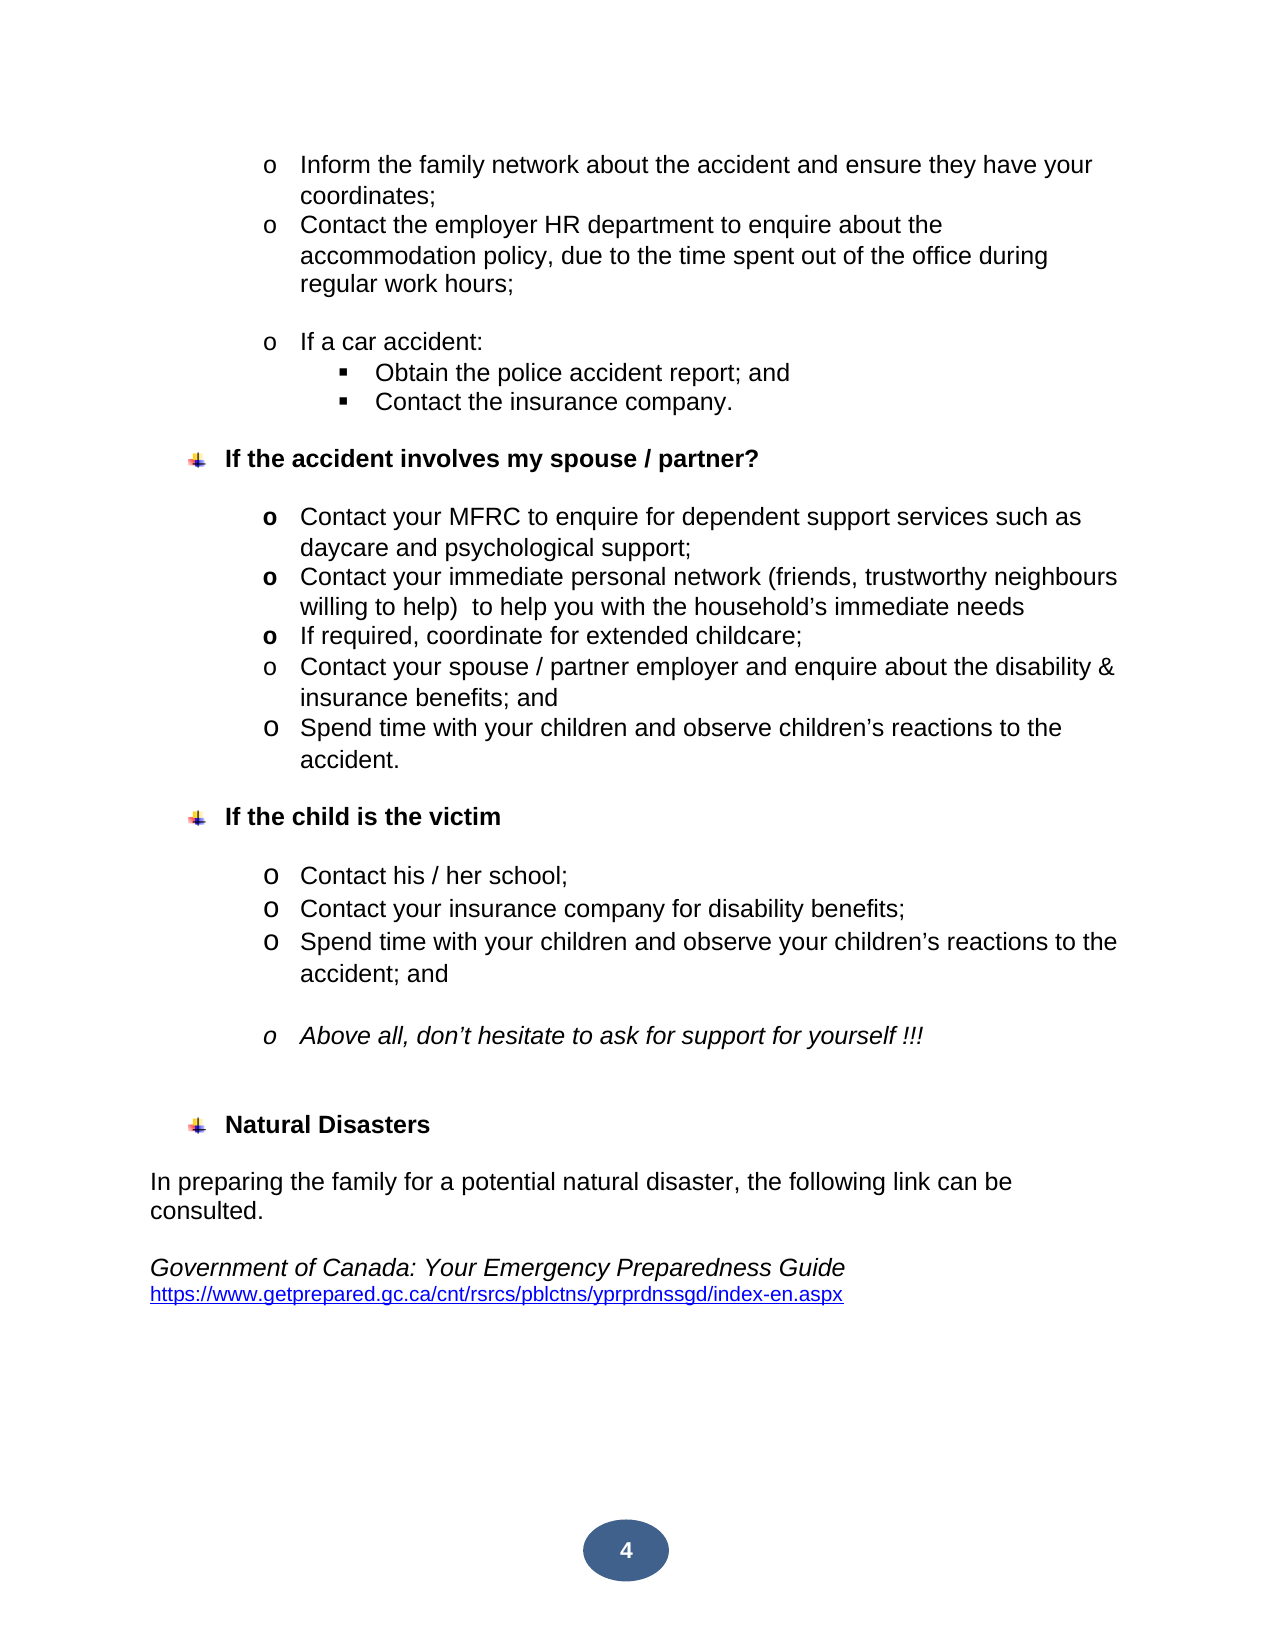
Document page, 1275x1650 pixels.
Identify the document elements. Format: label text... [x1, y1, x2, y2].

picture [188, 809, 206, 826]
list Contact the employer HR department to enquire about the accommodation policy, due to the time spent out of the office during regular work hours; [262, 210, 1125, 298]
text In preparing the family for a potential natural disaster, the following link can be consulted. [150, 1167, 1125, 1224]
list If the accident involves my spouse / partner? [187, 444, 1125, 473]
list If a car accident: [262, 327, 1125, 358]
picture [188, 451, 206, 468]
list Contact his / her school; [262, 860, 1125, 893]
list Spend time with your children and observe children’s reactions to the accident. [262, 712, 1125, 773]
list Obtain the police accident report; and [337, 358, 1125, 387]
list If required, coordinate for extended childcare; [262, 621, 1125, 652]
text Government of Canada: Your Emergency Preparedness Guide [150, 1253, 1125, 1282]
list Contact your immediate personal network (friends, trustworthy neighbours willing to help) to help you with the household’s immediate needs [262, 561, 1125, 621]
list Inform the family network about the accident and ensure they have your coordinates; [262, 150, 1125, 210]
list Spend time with your children and observe your children’s reactions to the accident; and [262, 926, 1125, 988]
list Contact your insurance company for disability benefits; [262, 893, 1125, 926]
list Contact your spouse / partner employer and enquire about the disability & insurance benefits; and [262, 652, 1125, 712]
list Contact your MFRC to enquire for dependent support services such as daycare and psychological support; [262, 502, 1125, 561]
picture [188, 1116, 206, 1134]
list Contact the insurance company. [337, 387, 1125, 416]
list Above all, don’t hesitate to ask for support for yourself !!! [262, 1021, 1125, 1052]
list Natural Disasters [187, 1109, 1125, 1138]
list If the child is the victim [187, 802, 1125, 831]
text https://www.getprepared.gc.ca/cnt/rsrcs/pblctns/yprprdnssgd/index-en.aspx [150, 1282, 1125, 1306]
